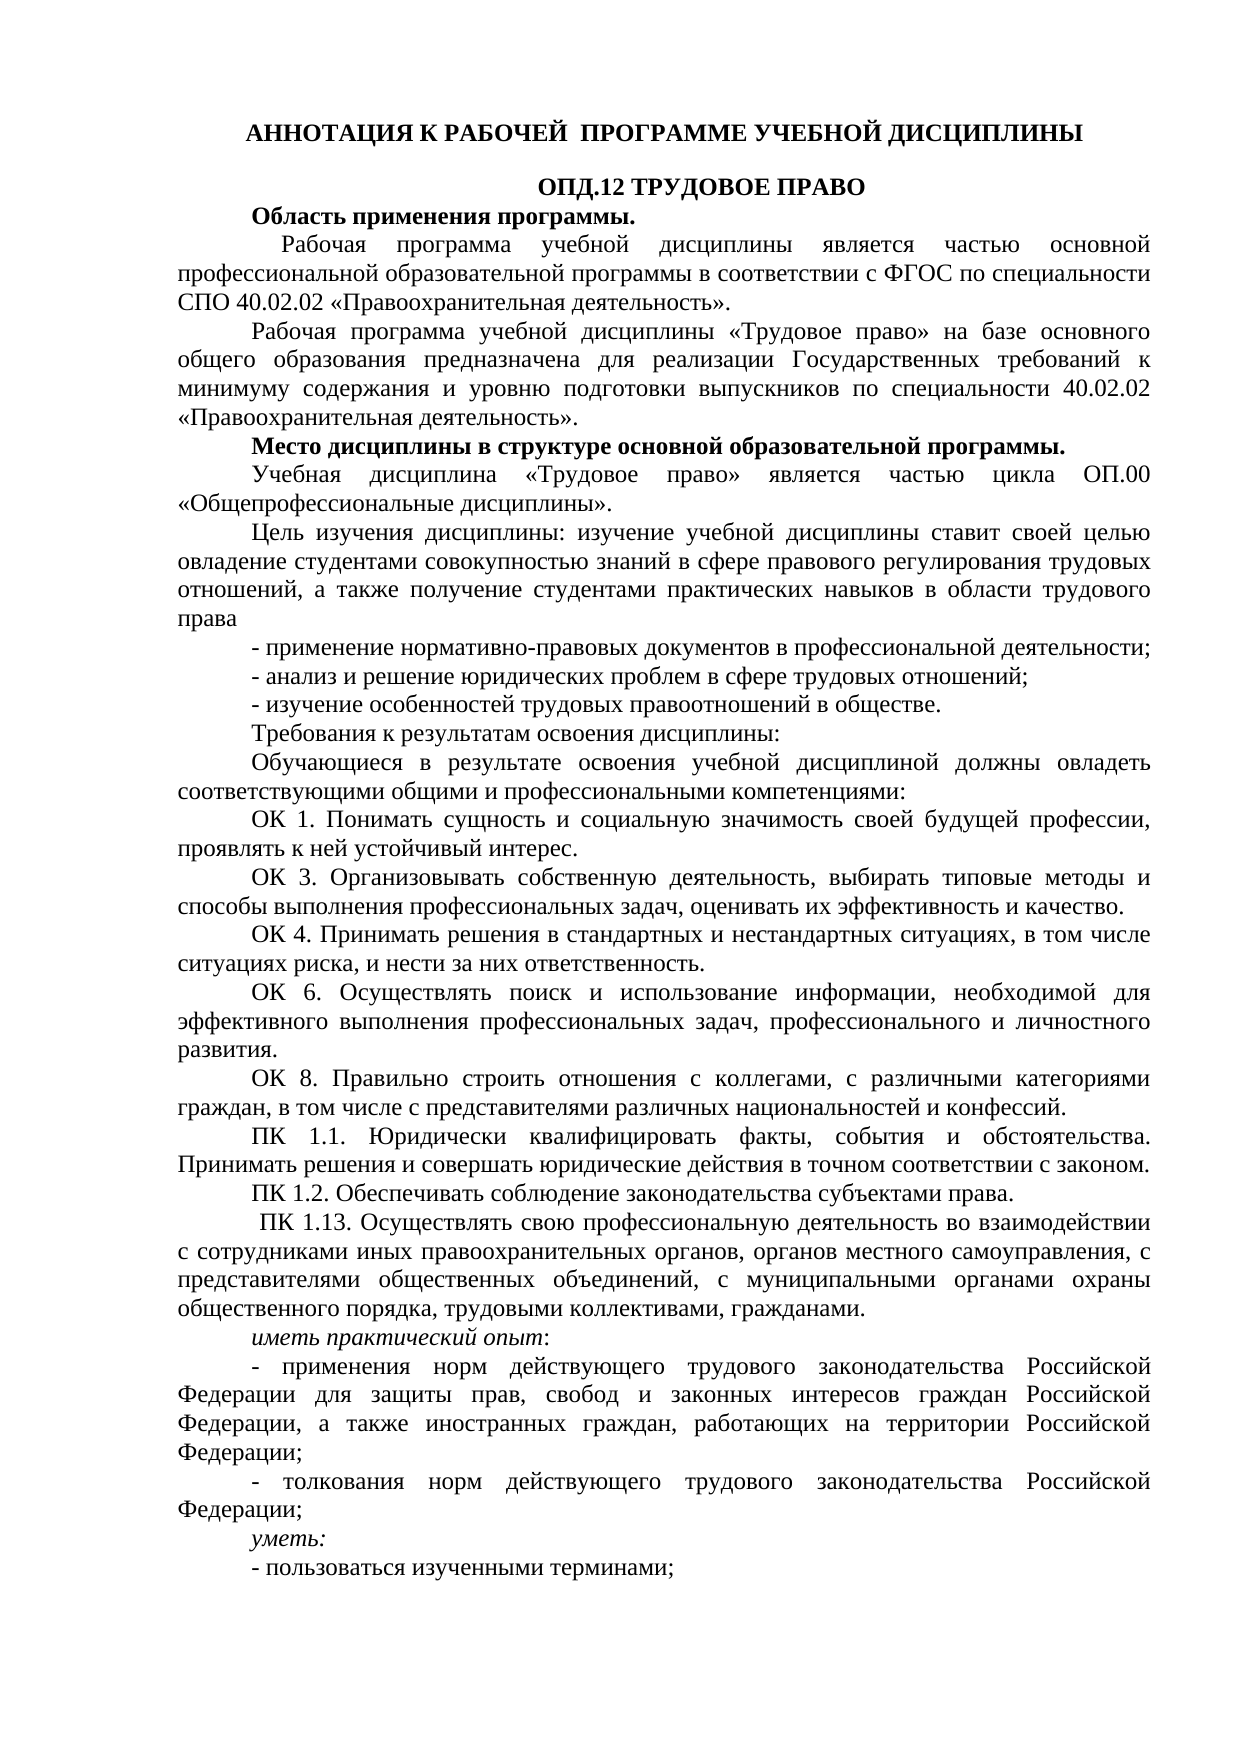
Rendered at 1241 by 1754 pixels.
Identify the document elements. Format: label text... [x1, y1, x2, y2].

text ПК 1.1. Юридически квалифицировать факты, события и обстоятельства. Принимать решения и совершать юридические действия в точном соответствии с законом. [177, 1121, 1152, 1178]
text ОПД.12 ТРУДОВОЕ ПРАВО [177, 172, 1152, 201]
text ОК 6. Осуществлять поиск и использование информации, необходимой для эффективного выполнения профессиональных задач, профессионального и личностного развития. [177, 977, 1152, 1063]
text ОК 1. Понимать сущность и социальную значимость своей будущей профессии, проявлять к ней устойчивый интерес. [177, 804, 1152, 862]
text - применение нормативно-правовых документов в профессиональной деятельности; [177, 632, 1152, 661]
text Рабочая программа учебной дисциплины является частью основной профессиональной образовательной программы в соответствии с ФГОС по специальности СПО 40.02.02 «Правоохранительная деятельность». [177, 229, 1152, 316]
text - изучение особенностей трудовых правоотношений в обществе. [177, 689, 1152, 718]
text Область применения программы. [177, 201, 1152, 229]
text Место дисциплины в структуре основной образовательной программы. [177, 431, 1152, 459]
text Рабочая программа учебной дисциплины «Трудовое право» на базе основного общего образования предназначена для реализации Государственных требований к минимуму содержания и уровню подготовки выпускников по специальности 40.02.02 «Правоохранительная деятельность». [177, 316, 1152, 431]
text ПК 1.13. Осуществлять свою профессиональную деятельность во взаимодействии с сотрудниками иных правоохранительных органов, органов местного самоуправления, с представителями общественных объединений, с муниципальными органами охраны общественного порядка, трудовыми коллективами, гражданами. [177, 1207, 1152, 1322]
text Обучающиеся в результате освоения учебной дисциплиной должны овладеть соответствующими общими и профессиональными компетенциями: [177, 747, 1152, 804]
text ОК 8. Правильно строить отношения с коллегами, с различными категориями граждан, в том числе с представителями различных национальностей и конфессий. [177, 1063, 1152, 1121]
text - анализ и решение юридических проблем в сфере трудовых отношений; [177, 661, 1152, 689]
text АННОТАЦИЯ К РАБОЧЕЙ ПРОГРАММЕ УЧЕБНОЙ ДИСЦИПЛИНЫ [177, 118, 1152, 147]
text ОК 3. Организовывать собственную деятельность, выбирать типовые методы и способы выполнения профессиональных задач, оценивать их эффективность и качество. [177, 862, 1152, 919]
text - пользоваться изученными терминами; [177, 1552, 1152, 1581]
text уметь: [177, 1523, 1152, 1552]
text Учебная дисциплина «Трудовое право» является частью цикла ОП.00 «Общепрофессиональные дисциплины». [177, 459, 1152, 517]
text ОК 4. Принимать решения в стандартных и нестандартных ситуациях, в том числе ситуациях риска, и нести за них ответственность. [177, 919, 1152, 977]
text - толкования норм действующего трудового законодательства Российской Федерации; [177, 1466, 1152, 1523]
text иметь практический опыт: [177, 1322, 1152, 1351]
text - применения норм действующего трудового законодательства Российской Федерации для защиты прав, свобод и законных интересов граждан Российской Федерации, а также иностранных граждан, работающих на территории Российской Федерации; [177, 1351, 1152, 1466]
text Требования к результатам освоения дисциплины: [177, 718, 1152, 747]
text ПК 1.2. Обеспечивать соблюдение законодательства субъектами права. [177, 1178, 1152, 1207]
text Цель изучения дисциплины: изучение учебной дисциплины ставит своей целью овладение студентами совокупностью знаний в сфере правового регулирования трудовых отношений, а также получение студентами практических навыков в области трудового права [177, 517, 1152, 632]
